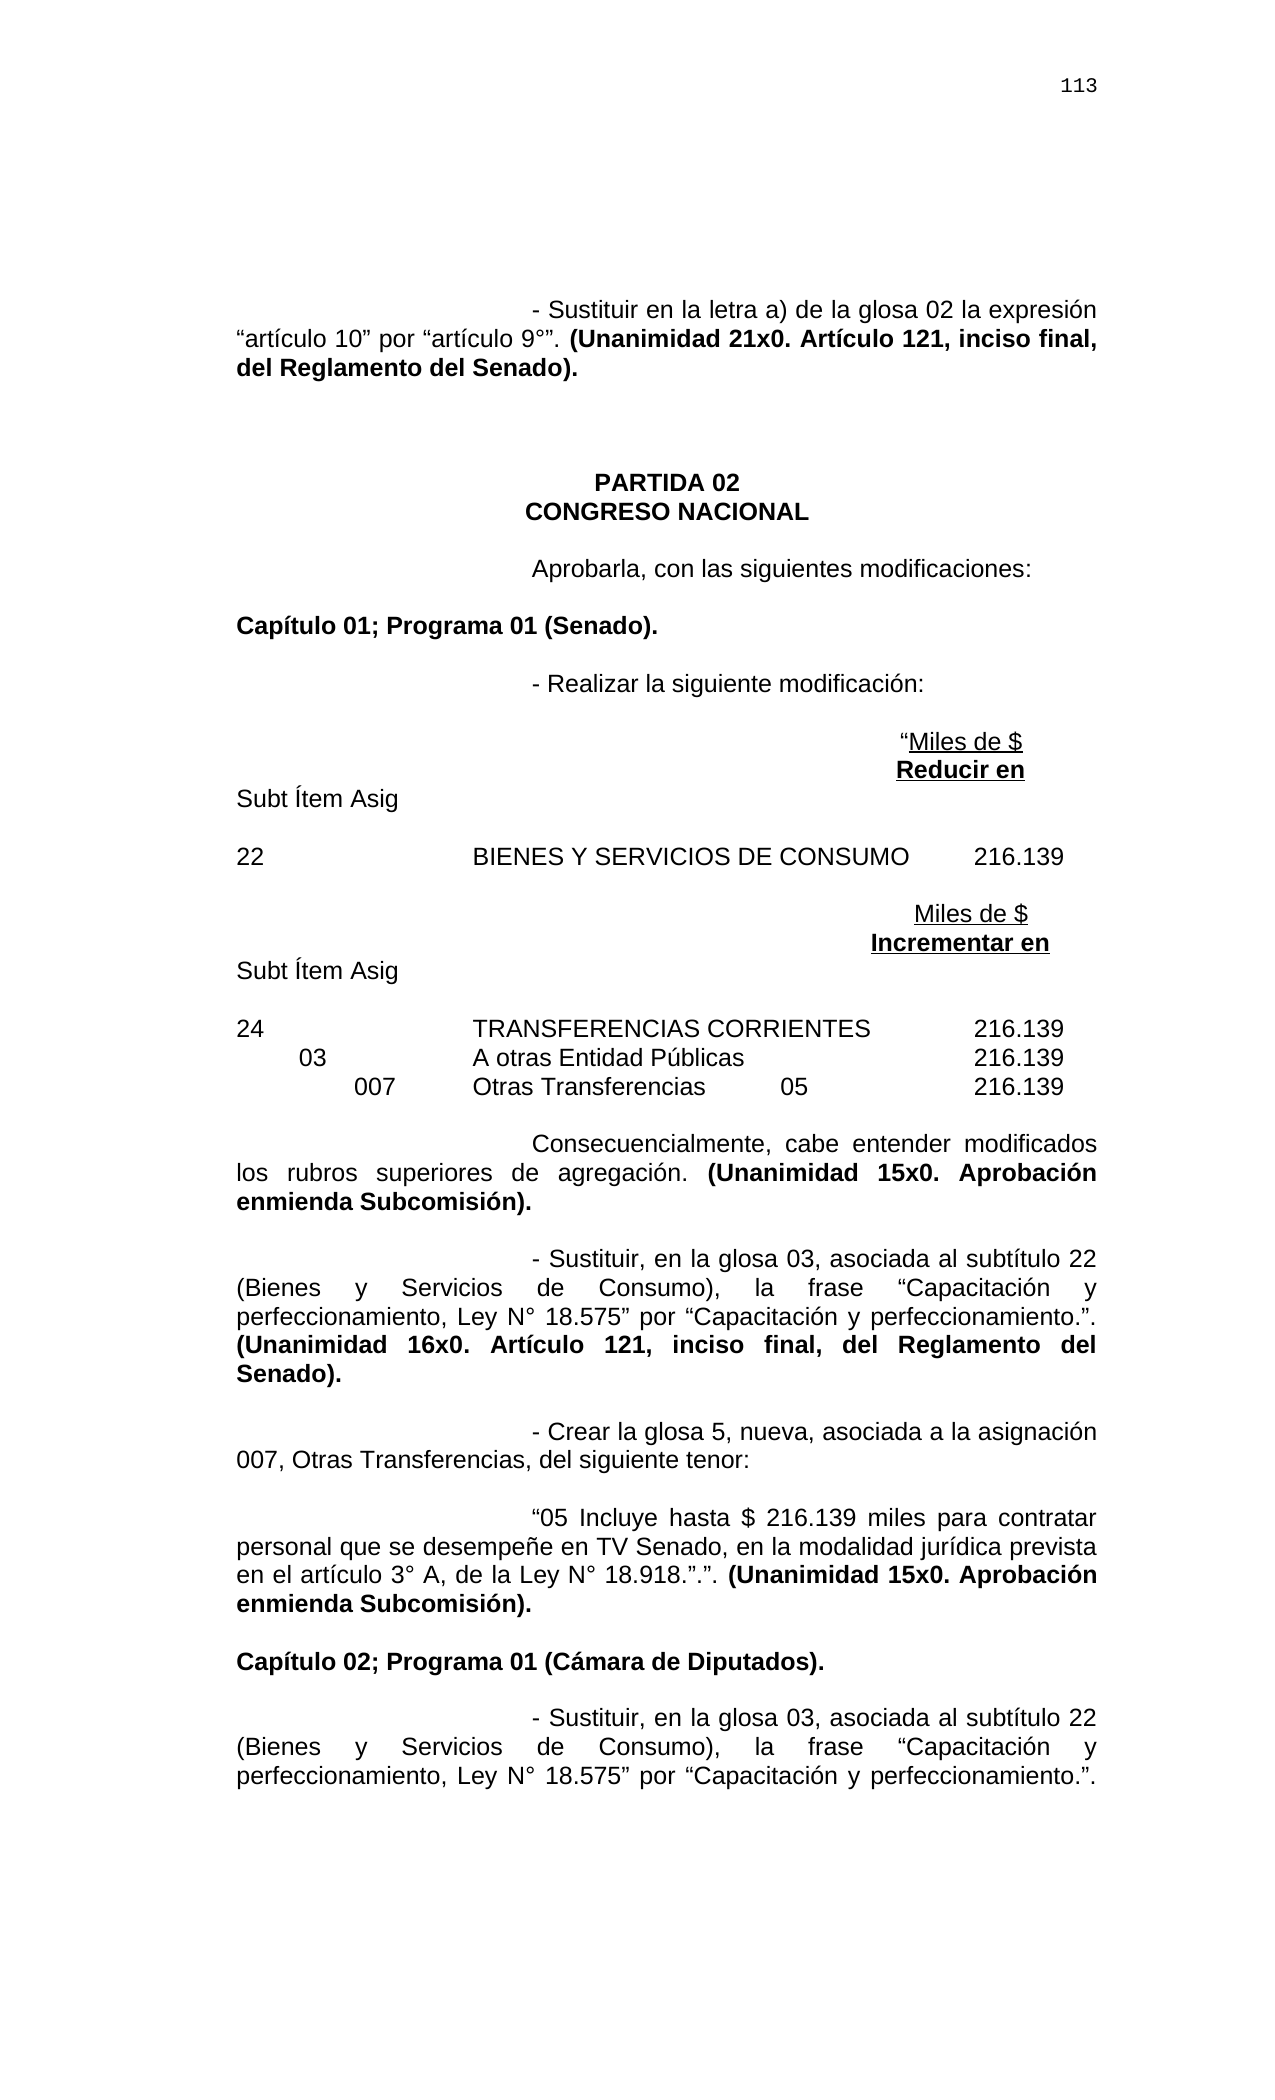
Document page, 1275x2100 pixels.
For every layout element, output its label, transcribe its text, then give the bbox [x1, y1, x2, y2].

text - Crear la glosa 5, nueva, asociada a la asignación 007, Otras Transferencias, del siguiente tenor: [236, 1417, 1098, 1474]
text - Realizar la siguiente modificación: [236, 669, 1098, 698]
text Reducir en [236, 755, 1098, 784]
text Miles de $ [236, 899, 1098, 928]
text “Miles de $ [236, 727, 1098, 755]
text Subt Ítem Asig [236, 784, 1098, 813]
text 007 Otras Transferencias 05 216.139 [236, 1072, 1098, 1100]
text Capítulo 02; Programa 01 (Cámara de Diputados). [236, 1647, 1098, 1675]
text “05 Incluye hasta $ 216.139 miles para contratar personal que se desempeñe en TV Senado, en la modalidad jurídica prevista en el artículo 3° A, de la Ley N° 18.918.”.”. (Unanimidad 15x0. Aprobación enmienda Subcomisión). [236, 1503, 1098, 1618]
text - Sustituir, en la glosa 03, asociada al subtítulo 22 (Bienes y Servicios de Consumo), la frase “Capacitación y perfeccionamiento, Ley N° 18.575” por “Capacitación y perfeccionamiento.”. (Unanimidad 16x0. Artículo 121, inciso final, del Reglamento del Senado). [236, 1244, 1098, 1388]
text Subt Ítem Asig [236, 957, 1098, 985]
text Consecuencialmente, cabe entender modificados los rubros superiores de agregación. (Unanimidad 15x0. Aprobación enmienda Subcomisión). [236, 1129, 1098, 1215]
text PARTIDA 02 [236, 468, 1098, 497]
text 24 TRANSFERENCIAS CORRIENTES 216.139 [236, 1014, 1098, 1043]
text - Sustituir en la letra a) de la glosa 02 la expresión “artículo 10” por “artículo 9°”. (Unanimidad 21x0. Artículo 121, inciso final, del Reglamento del Senado). [236, 295, 1098, 382]
text CONGRESO NACIONAL [236, 497, 1098, 525]
text 22 BIENES Y SERVICIOS DE CONSUMO 216.139 [236, 842, 1098, 870]
text Incrementar en [236, 928, 1098, 957]
text Aprobarla, con las siguientes modificaciones: [236, 554, 1098, 583]
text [236, 1703, 1098, 1789]
text 03 A otras Entidad Públicas 216.139 [236, 1043, 1098, 1072]
text Capítulo 01; Programa 01 (Senado). [236, 612, 1098, 640]
